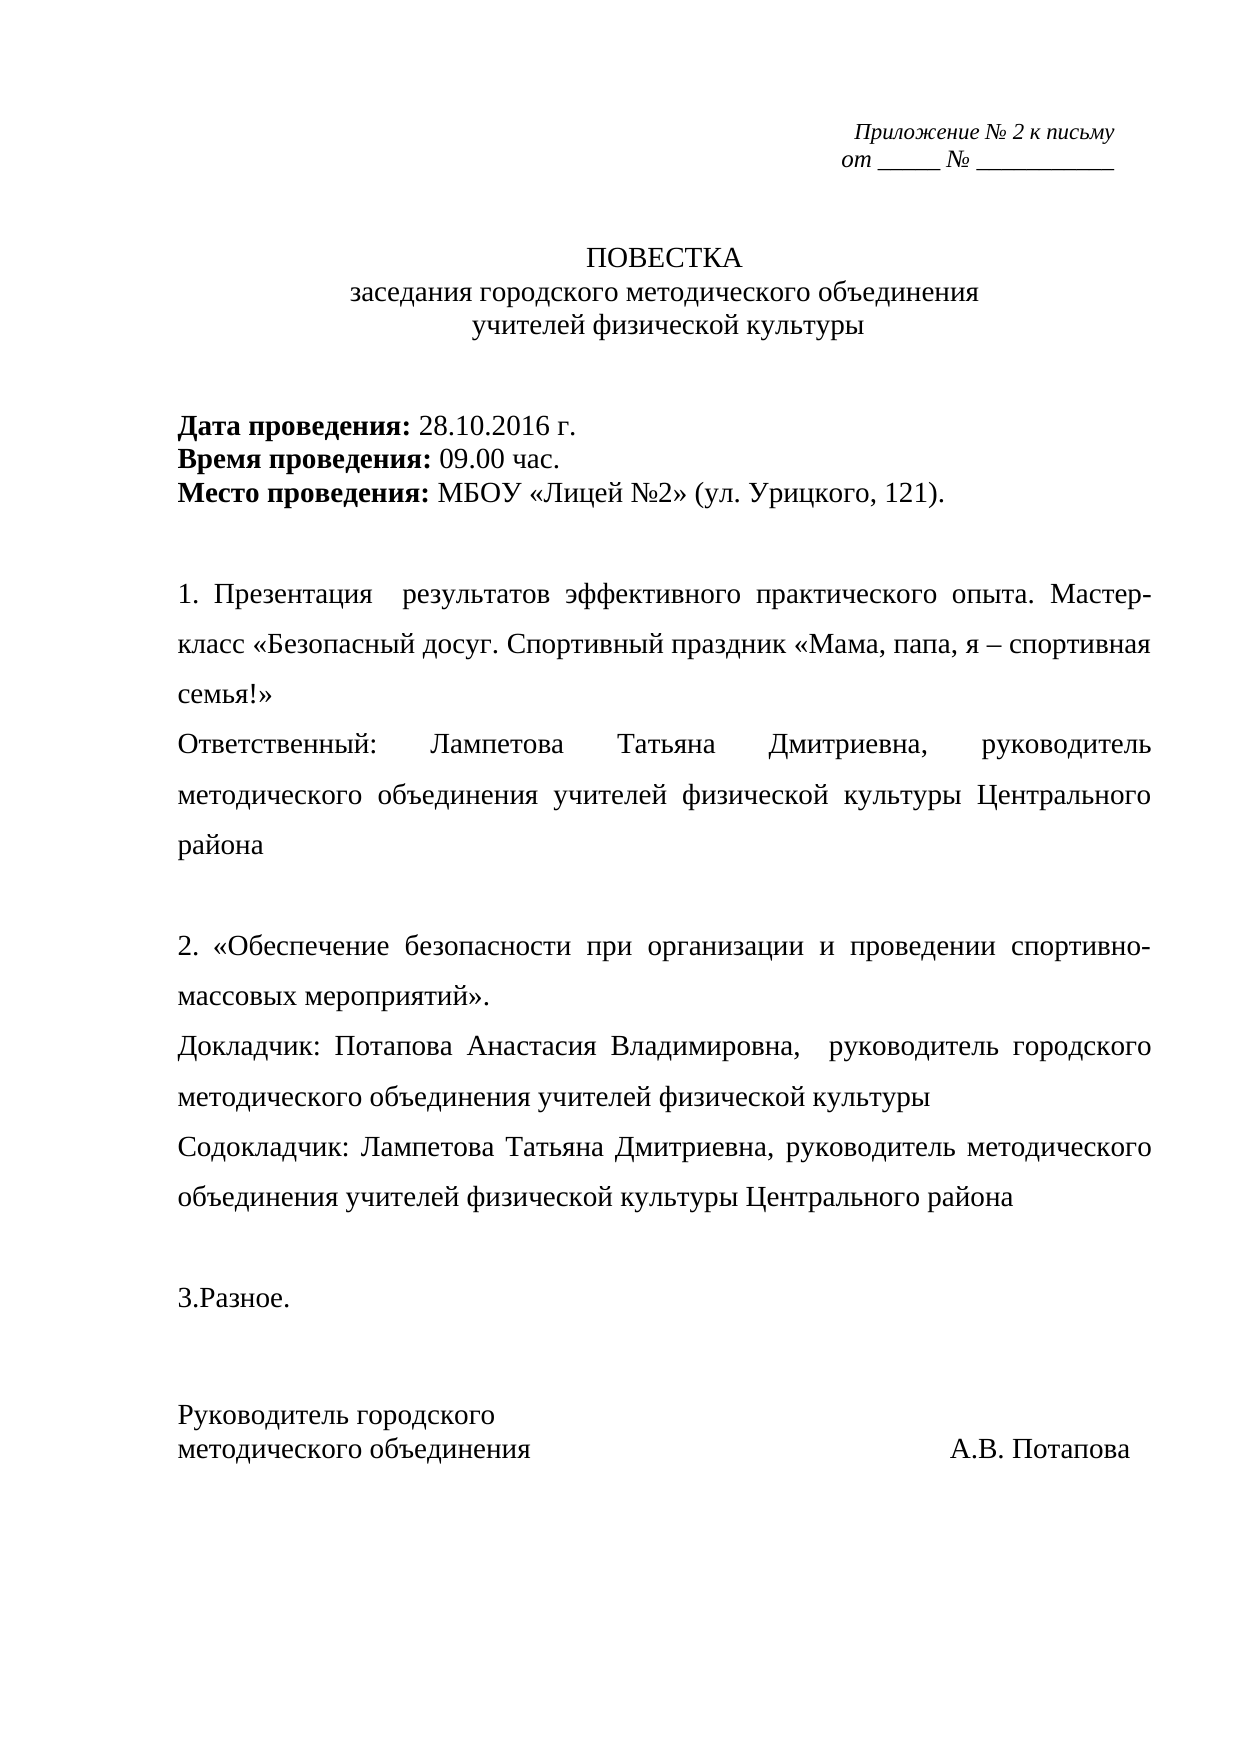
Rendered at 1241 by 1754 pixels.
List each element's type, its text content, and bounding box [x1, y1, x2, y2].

text Место проведения: МБОУ «Лицей №2» (ул. Урицкого, 121). [177, 475, 1152, 509]
text Время проведения: 09.00 час. [177, 442, 1152, 475]
text Докладчик: Потапова Анастасия Владимировна, руководитель городского методического объединения учителей физической культуры [177, 1028, 1152, 1112]
text Руководитель городского [177, 1397, 1152, 1431]
text Дата проведения: 28.10.2016 г. [177, 408, 1152, 442]
text от _____ № ___________ [767, 144, 1152, 173]
text 2. «Обеспечение безопасности при организации и проведении спортивно-массовых мероприятий». [177, 928, 1152, 1012]
text Приложение № 2 к письму [177, 118, 1152, 144]
text Содокладчик: Лампетова Татьяна Дмитриевна, руководитель методического объединения учителей физической культуры Центрального района [177, 1129, 1152, 1213]
text учителей физической культуры [177, 307, 1152, 341]
text методического объединения А.В. Потапова [177, 1431, 1152, 1464]
text 1. Презентация результатов эффективного практического опыта. Мастер-класс «Безопасный досуг. Спортивный праздник «Мама, папа, я – спортивная семья!» [177, 576, 1152, 710]
text заседания городского методического объединения [177, 274, 1152, 307]
text ПОВЕСТКА [177, 240, 1152, 274]
text 3.Разное. [177, 1280, 1152, 1314]
text Ответственный: Лампетова Татьяна Дмитриевна, руководитель методического объединения учителей физической культуры Центрального района [177, 727, 1152, 861]
